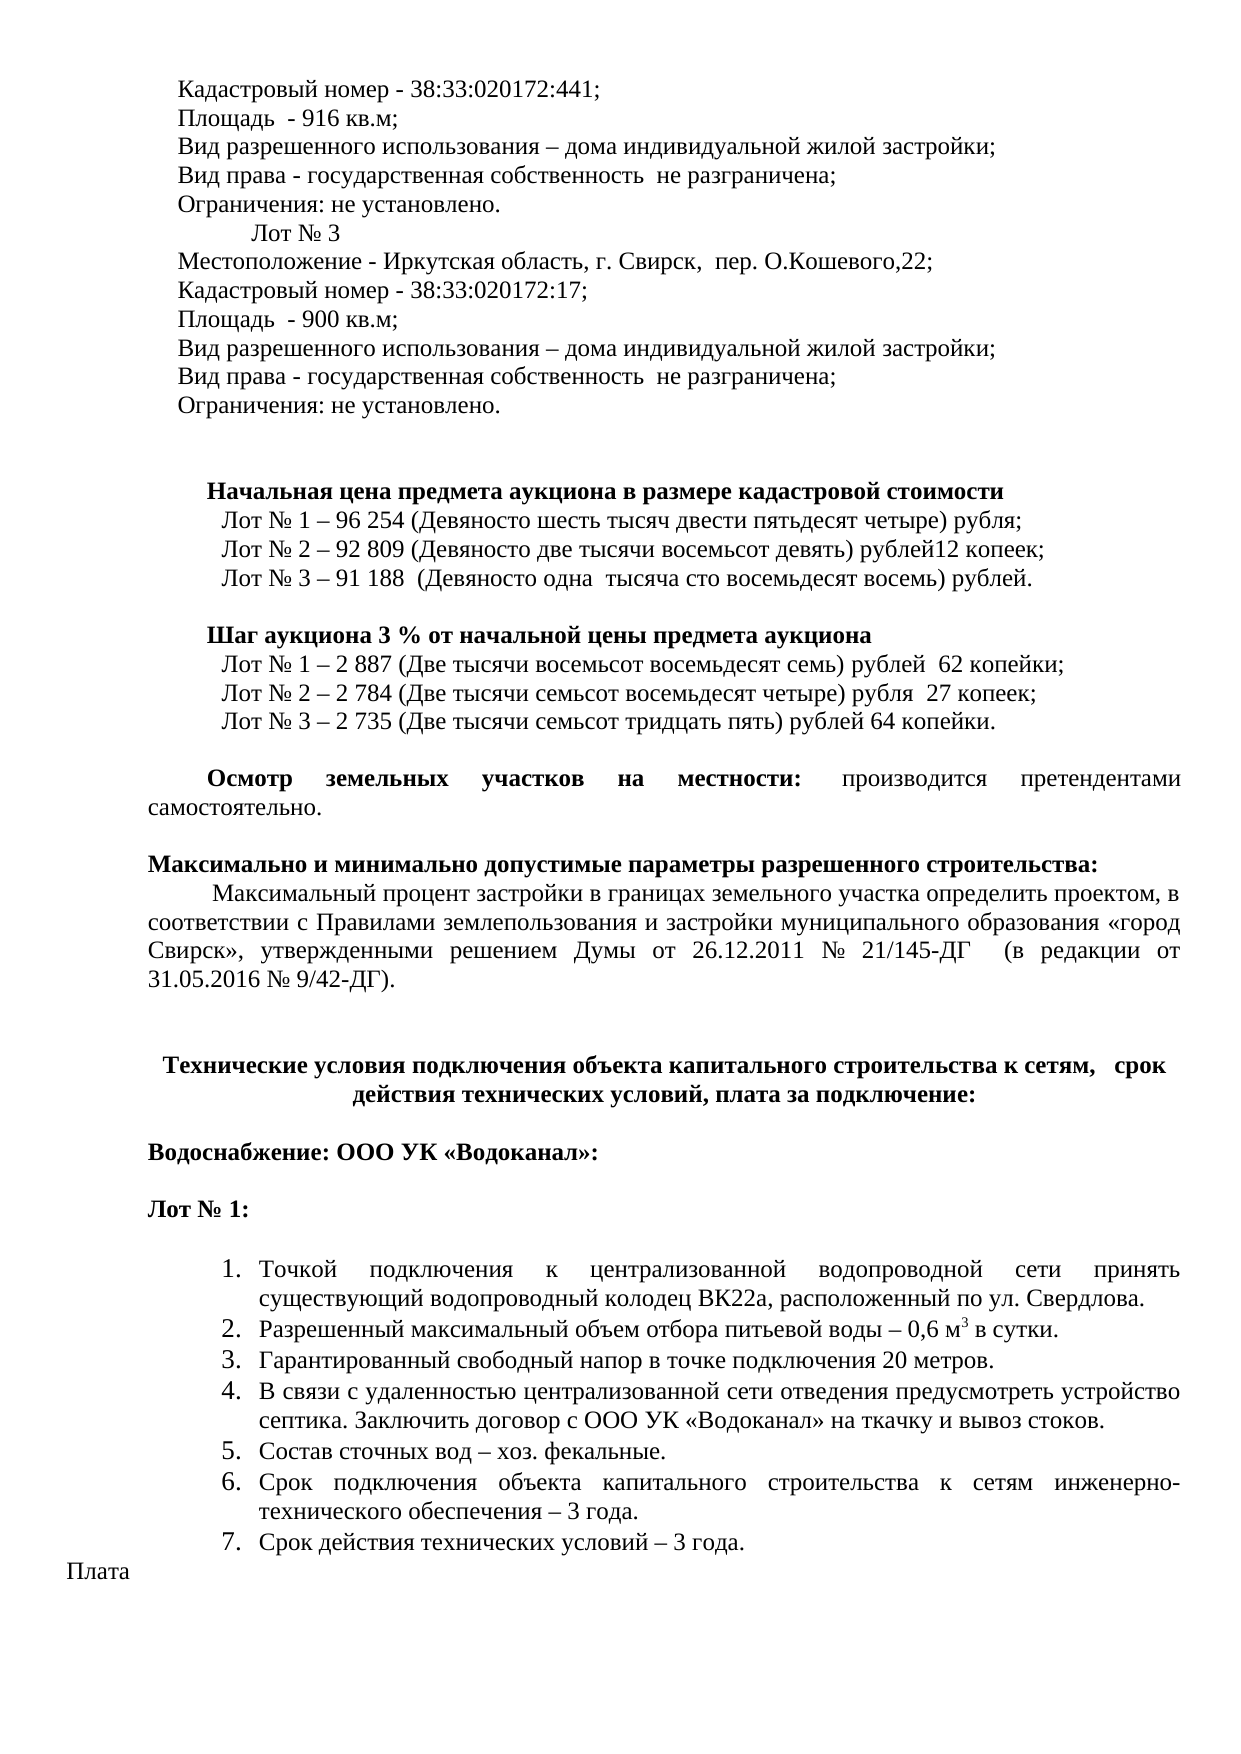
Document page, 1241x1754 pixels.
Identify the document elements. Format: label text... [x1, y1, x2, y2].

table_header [148, 448, 1181, 1614]
text Вид разрешенного использования – дома индивидуальной жилой застройки; [177, 333, 1152, 361]
text Вид разрешенного использования – дома индивидуальной жилой застройки; [177, 131, 1152, 160]
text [177, 160, 1152, 189]
text Ограничения: не установлено. [177, 189, 1152, 218]
text Вид права - государственная собственность не разграничена; [177, 361, 1152, 390]
text Площадь - 916 кв.м; [177, 103, 1152, 131]
text Лот № 3 [177, 218, 1152, 246]
text Кадастровый номер - 38:33:020172:441; [177, 74, 1152, 103]
text Площадь - 900 кв.м; [177, 304, 1152, 333]
text Местоположение - Иркутская область, г. Свирск, пер. О.Кошевого,22; [177, 246, 1152, 275]
text Ограничения: не установлено. [177, 390, 1152, 419]
text Кадастровый номер - 38:33:020172:17; [177, 275, 1152, 304]
